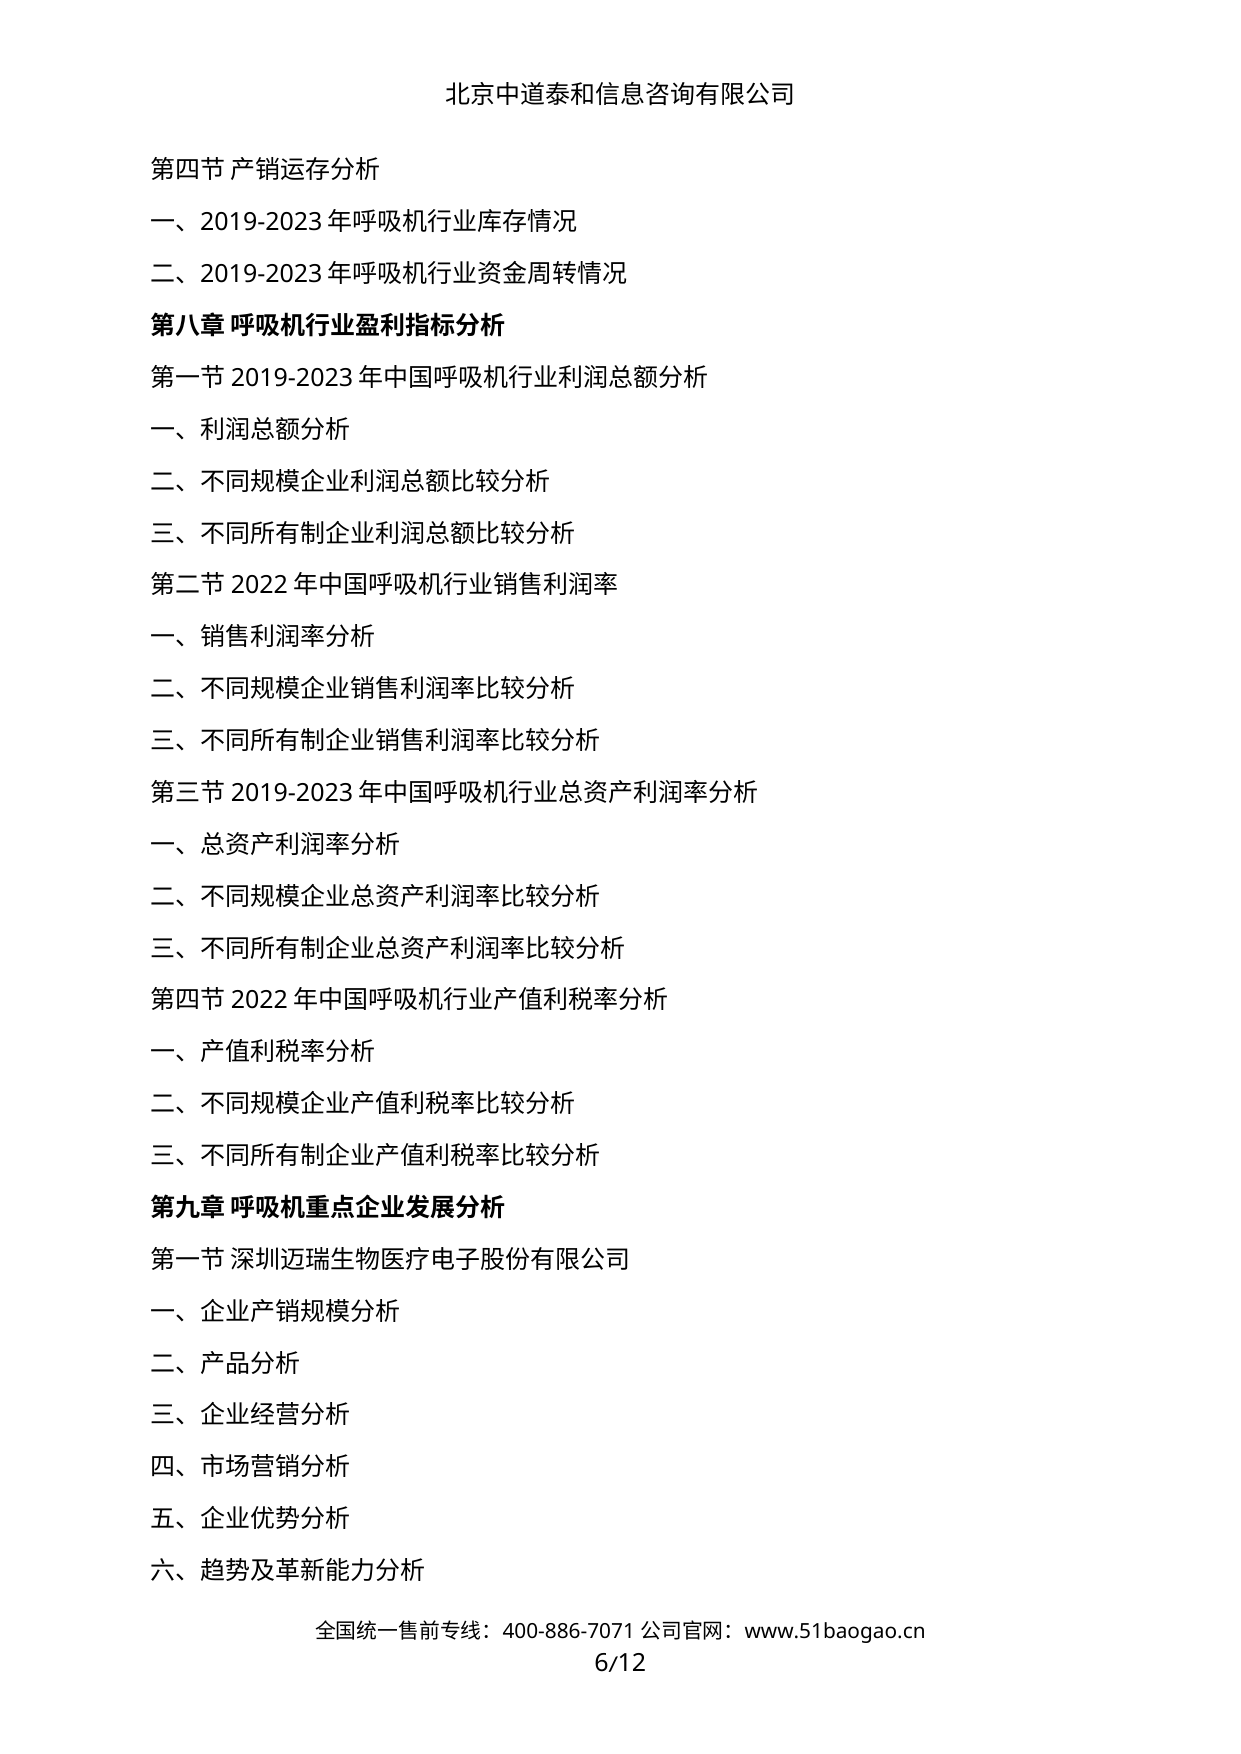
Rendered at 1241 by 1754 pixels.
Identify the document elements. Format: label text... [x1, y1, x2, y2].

text 一、总资产利润率分析 [150, 824, 1090, 861]
text 五、企业优势分析 [150, 1499, 1090, 1535]
text 第一节 深圳迈瑞生物医疗电子股份有限公司 [150, 1239, 1090, 1276]
text 二、不同规模企业销售利润率比较分析 [150, 669, 1090, 705]
text 一、2019-2023年呼吸机行业库存情况 [150, 202, 1090, 238]
text 第二节 2022年中国呼吸机行业销售利润率 [150, 565, 1090, 601]
text 一、销售利润率分析 [150, 617, 1090, 653]
text 第四节 产销运存分析 [150, 150, 1090, 186]
text 三、企业经营分析 [150, 1395, 1090, 1431]
text 二、2019-2023年呼吸机行业资金周转情况 [150, 254, 1090, 290]
text 第八章 呼吸机行业盈利指标分析 [150, 306, 1090, 342]
text 三、不同所有制企业产值利税率比较分析 [150, 1136, 1090, 1172]
text 第三节 2019-2023年中国呼吸机行业总资产利润率分析 [150, 772, 1090, 809]
text 第一节 2019-2023年中国呼吸机行业利润总额分析 [150, 357, 1090, 394]
text 二、不同规模企业利润总额比较分析 [150, 461, 1090, 497]
text 一、企业产销规模分析 [150, 1291, 1090, 1327]
text 四、市场营销分析 [150, 1447, 1090, 1483]
text 二、不同规模企业总资产利润率比较分析 [150, 876, 1090, 912]
text 第四节 2022年中国呼吸机行业产值利税率分析 [150, 980, 1090, 1016]
text 二、不同规模企业产值利税率比较分析 [150, 1084, 1090, 1120]
text 第九章 呼吸机重点企业发展分析 [150, 1187, 1090, 1224]
text 三、不同所有制企业利润总额比较分析 [150, 513, 1090, 549]
text 三、不同所有制企业总资产利润率比较分析 [150, 928, 1090, 964]
text 一、产值利税率分析 [150, 1032, 1090, 1068]
text 一、利润总额分析 [150, 409, 1090, 446]
text 二、产品分析 [150, 1343, 1090, 1379]
text 六、趋势及革新能力分析 [150, 1551, 1090, 1587]
text 三、不同所有制企业销售利润率比较分析 [150, 721, 1090, 757]
